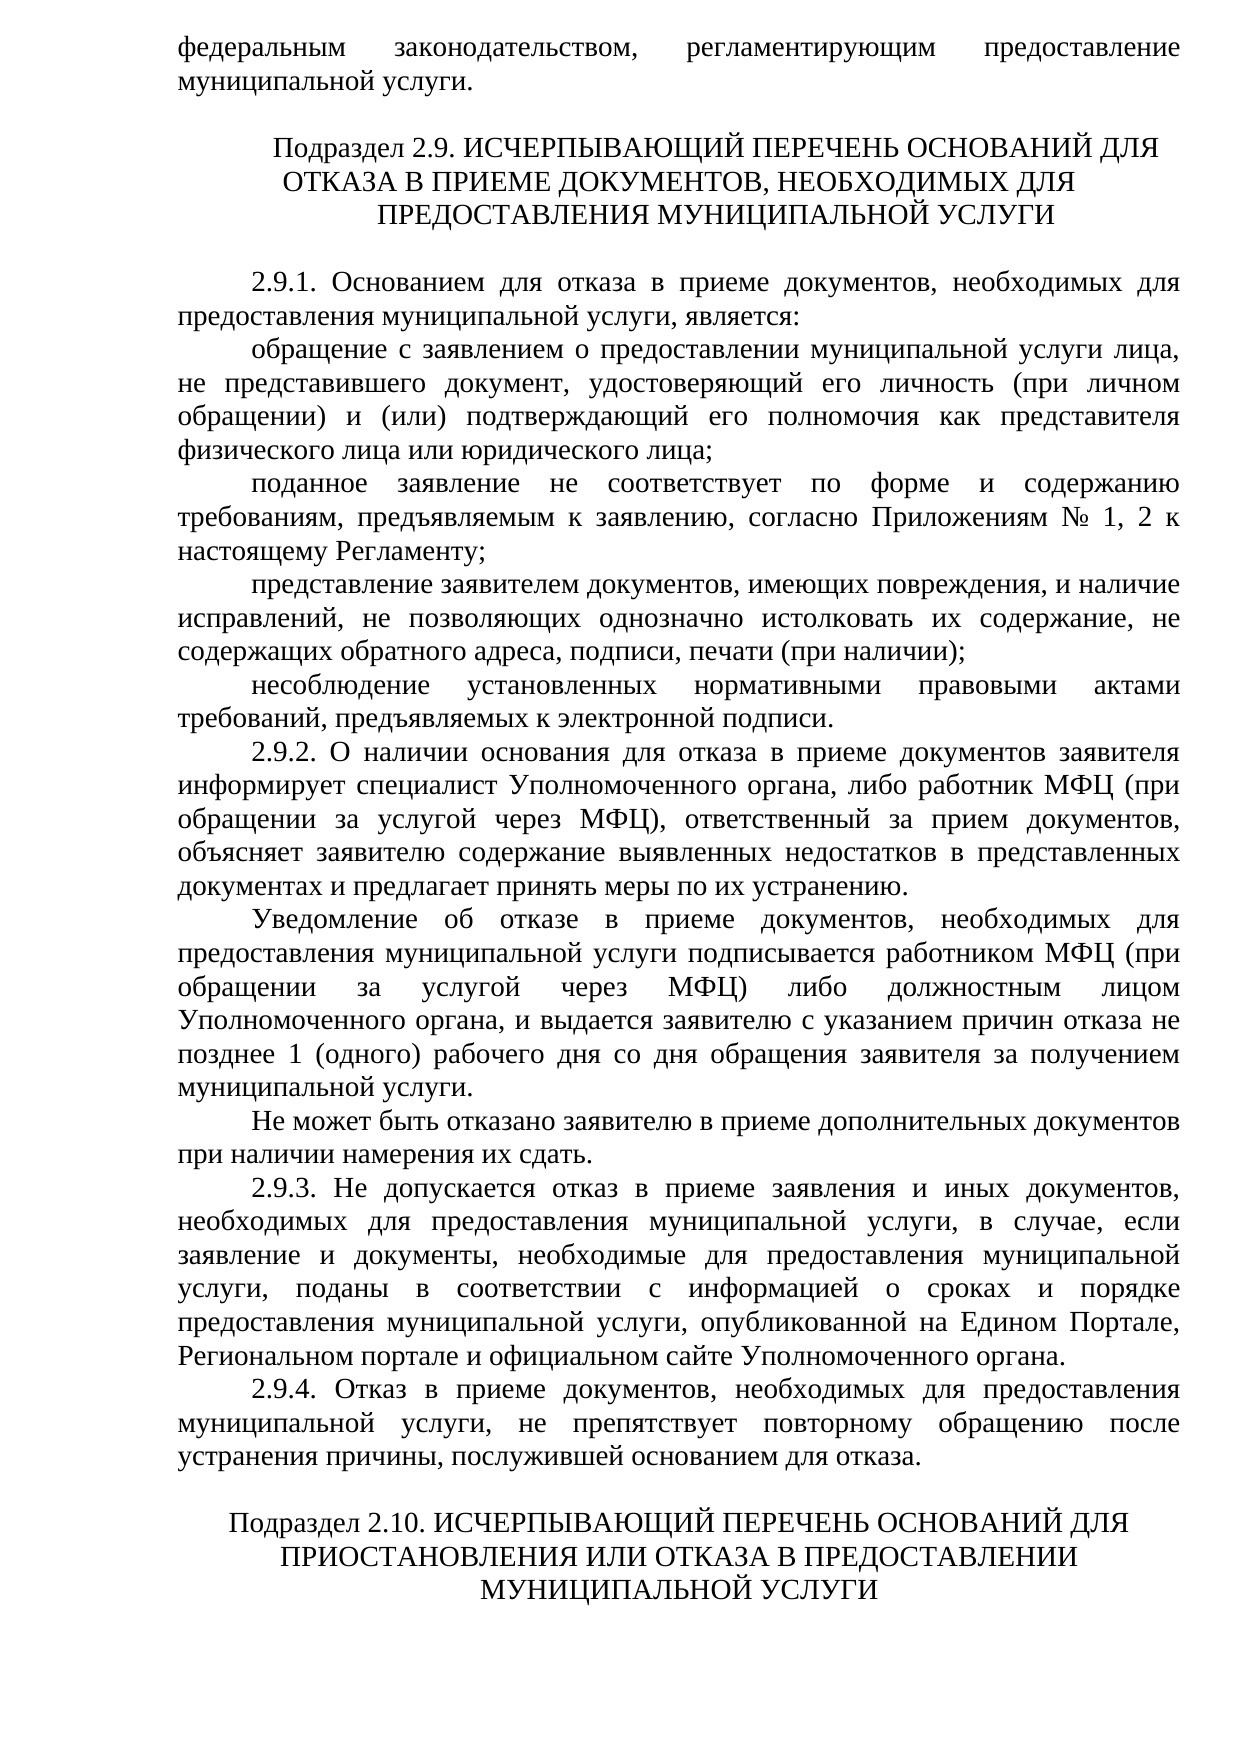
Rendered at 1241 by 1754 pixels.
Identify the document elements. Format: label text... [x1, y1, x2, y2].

text Подраздел 2.10. ИСЧЕРПЫВАЮЩИЙ ПЕРЕЧЕНЬ ОСНОВАНИЙ ДЛЯ ПРИОСТАНОВЛЕНИЯ ИЛИ ОТКАЗА В ПРЕДОСТАВЛЕНИИ МУНИЦИПАЛЬНОЙ УСЛУГИ [177, 1505, 1181, 1606]
text 2.9.4. Отказ в приеме документов, необходимых для предоставления муниципальной услуги, не препятствует повторному обращению после устранения причины, послужившей основанием для отказа. [177, 1371, 1181, 1472]
text представление заявителем документов, имеющих повреждения, и наличие исправлений, не позволяющих однозначно истолковать их содержание, не содержащих обратного адреса, подписи, печати (при наличии); [177, 566, 1181, 667]
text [177, 29, 1181, 97]
text 2.9.2. О наличии основания для отказа в приеме документов заявителя информирует специалист Уполномоченного органа, либо работник МФЦ (при обращении за услугой через МФЦ), ответственный за прием документов, объясняет заявителю содержание выявленных недостатков в представленных документах и предлагает принять меры по их устранению. [177, 734, 1181, 902]
text 2.9.1. Основанием для отказа в приеме документов, необходимых для предоставления муниципальной услуги, является: [177, 264, 1181, 331]
text поданное заявление не соответствует по форме и содержанию требованиям, предъявляемым к заявлению, согласно Приложениям № 1, 2 к настоящему Регламенту; [177, 466, 1181, 566]
text Подраздел 2.9. ИСЧЕРПЫВАЮЩИЙ ПЕРЕЧЕНЬ ОСНОВАНИЙ ДЛЯ ОТКАЗА В ПРИЕМЕ ДОКУМЕНТОВ, НЕОБХОДИМЫХ ДЛЯ [177, 130, 1181, 197]
text Не может быть отказано заявителю в приеме дополнительных документов при наличии намерения их сдать. [177, 1103, 1181, 1170]
text Уведомление об отказе в приеме документов, необходимых для предоставления муниципальной услуги подписывается работником МФЦ (при обращении за услугой через МФЦ) либо должностным лицом Уполномоченного органа, и выдается заявителю с указанием причин отказа не позднее 1 (одного) рабочего дня со дня обращения заявителя за получением муниципальной услуги. [177, 902, 1181, 1103]
text обращение с заявлением о предоставлении муниципальной услуги лица, не представившего документ, удостоверяющий его личность (при личном обращении) и (или) подтверждающий его полномочия как представителя физического лица или юридического лица; [177, 331, 1181, 466]
text 2.9.3. Не допускается отказ в приеме заявления и иных документов, необходимых для предоставления муниципальной услуги, в случае, если заявление и документы, необходимые для предоставления муниципальной услуги, поданы в соответствии с информацией о сроках и порядке предоставления муниципальной услуги, опубликованной на Едином Портале, Региональном портале и официальном сайте Уполномоченного органа. [177, 1170, 1181, 1371]
text несоблюдение установленных нормативными правовыми актами требований, предъявляемых к электронной подписи. [177, 667, 1181, 734]
text ПРЕДОСТАВЛЕНИЯ МУНИЦИПАЛЬНОЙ УСЛУГИ [177, 197, 1181, 231]
